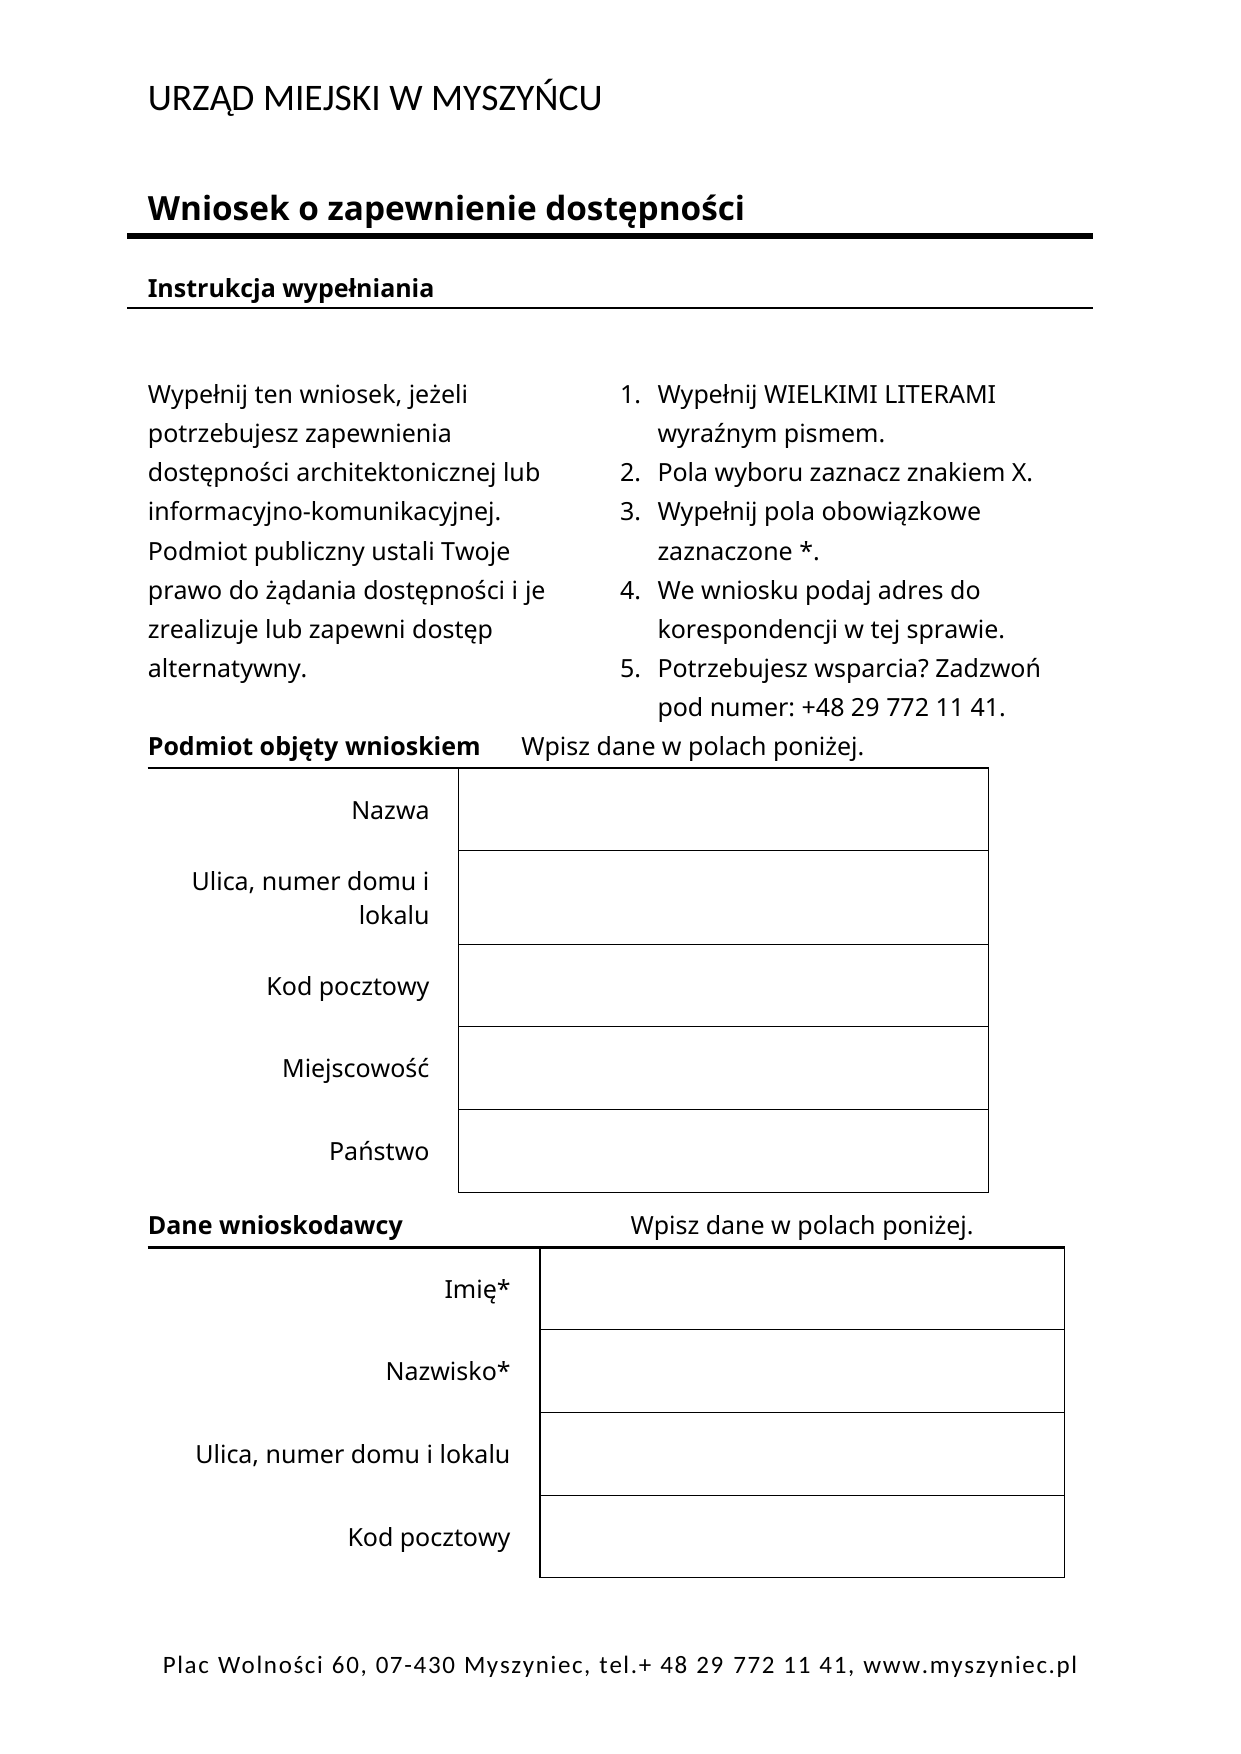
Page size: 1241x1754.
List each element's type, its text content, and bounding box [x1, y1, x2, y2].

table_cell Ulica, numer domu i lokalu [148, 850, 458, 943]
list Potrzebujesz wsparcia? Zadzwoń pod numer: +48 29 772 11 41. [620, 651, 1093, 724]
subtitle Instrukcja wypełniania [127, 271, 1093, 307]
table_cell [541, 1330, 1064, 1412]
table_cell Imię* [148, 1249, 539, 1329]
table_header Dane wnioskodawcy [148, 1196, 540, 1246]
table_cell Ulica, numer domu i lokalu [148, 1412, 539, 1494]
list Wypełnij pola obowiązkowe zaznaczone *. [620, 494, 1093, 567]
table_cell [459, 851, 988, 943]
table_header Wpisz dane w polach poniżej. [540, 1196, 1064, 1246]
table_cell [459, 1110, 988, 1192]
table_cell [541, 1249, 1064, 1329]
table_cell [541, 1413, 1064, 1494]
table_cell Państwo [148, 1109, 458, 1192]
subtitle Wniosek o zapewnienie dostępności [127, 185, 1093, 233]
table_header Wpisz dane w polach poniżej. [485, 729, 989, 767]
table_cell Nazwisko* [148, 1329, 539, 1412]
table_cell [459, 945, 988, 1026]
list Pola wyboru zaznacz znakiem X. [620, 455, 1093, 489]
table_cell [459, 1027, 988, 1109]
table_cell Kod pocztowy [148, 1495, 539, 1577]
table_cell [541, 1496, 1064, 1577]
table_cell Miejscowość [148, 1026, 458, 1109]
text Wypełnij ten wniosek, jeżeli potrzebujesz zapewnienia dostępności architektonicznej lub informacyjno-komunikacyjnej. Podmiot publiczny ustali Twoje prawo do żądania dostępności i je zrealizuje lub zapewni dostęp alternatywny. [148, 376, 567, 685]
list Wypełnij WIELKIMI LITERAMI wyraźnym pismem. [620, 376, 1093, 450]
table_header Podmiot objęty wnioskiem [148, 729, 485, 767]
table_cell Kod pocztowy [148, 944, 458, 1026]
list We wniosku podaj adres do korespondencji w tej sprawie. [620, 572, 1093, 646]
table_cell [459, 769, 988, 850]
table_cell Nazwa [148, 769, 458, 850]
